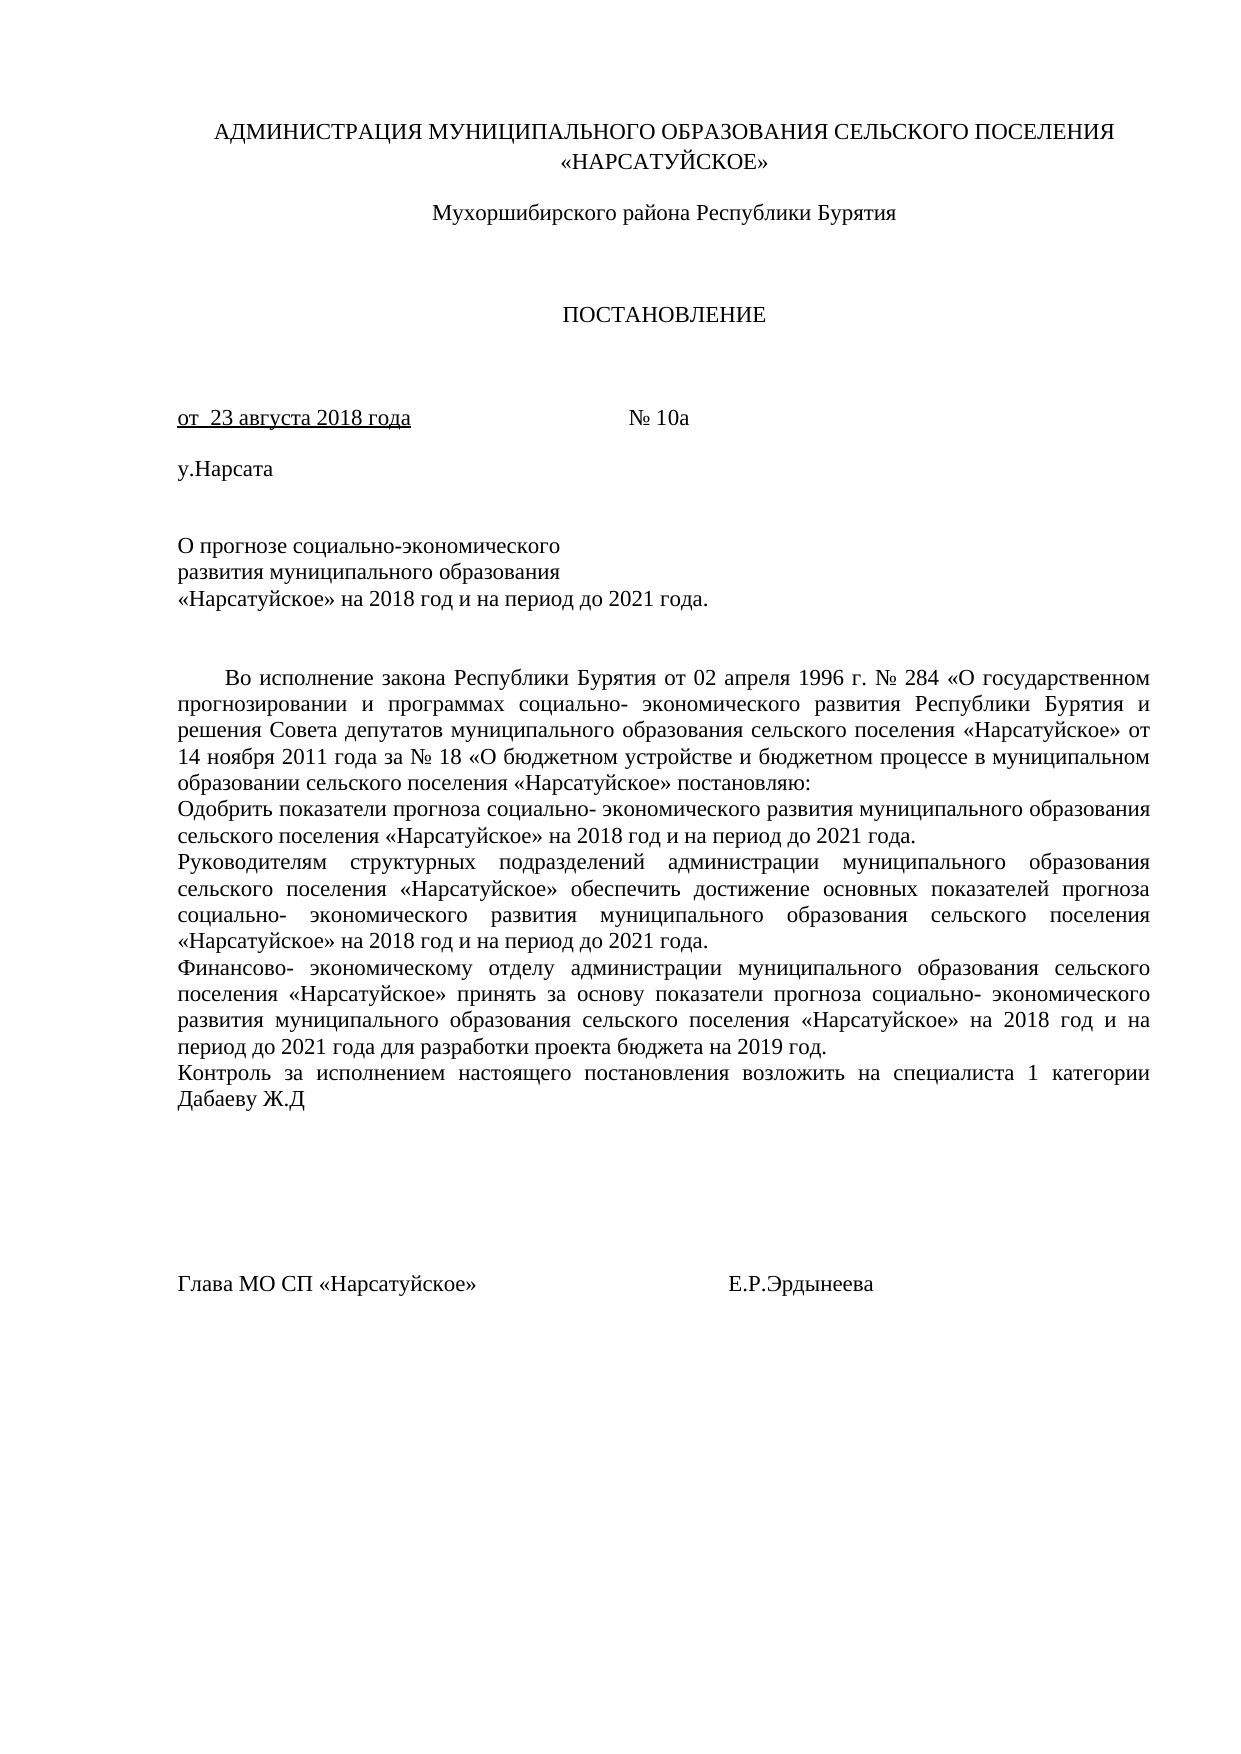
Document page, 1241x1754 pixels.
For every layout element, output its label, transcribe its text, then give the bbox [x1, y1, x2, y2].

text Руководителям структурных подразделений администрации муниципального образования сельского поселения «Нарсатуйское» обеспечить достижение основных показателей прогноза социально- экономического развития муниципального образования сельского поселения «Нарсатуйское» на 2018 год и на период до 2021 года. [177, 848, 1152, 954]
text О прогнозе социально-экономического [177, 532, 1152, 558]
text развития муниципального образования [177, 558, 1152, 585]
text Во исполнение закона Республики Бурятия от 02 апреля . № 284 «О государственном прогнозировании и программах социально- экономического развития Республики Бурятия и решения Совета депутатов муниципального образования сельского поселения «Нарсатуйское» от 14 ноября 2011 года за № 18 «О бюджетном устройстве и бюджетном процессе в муниципальном образовании сельского поселения «Нарсатуйское» постановляю: [177, 664, 1152, 796]
text «Нарсатуйское» на 2018 год и на период до 2021 года. [177, 585, 1152, 611]
text Мухоршибирского района Республики Бурятия [177, 199, 1152, 226]
text ПОСТАНОВЛЕНИЕ [177, 301, 1152, 328]
text Финансово- экономическому отделу администрации муниципального образования сельского поселения «Нарсатуйское» принять за основу показатели прогноза социально- экономического развития муниципального образования сельского поселения «Нарсатуйское» на 2018 год и на период до 2021 года для разработки проекта бюджета на 2019 год. [177, 954, 1152, 1059]
text у.Нарсата [177, 454, 1152, 481]
text Глава МО СП «Нарсатуйское» Е.Р.Эрдынеева [177, 1270, 1152, 1296]
text Контроль за исполнением настоящего постановления возложить на специалиста 1 категории Дабаеву Ж.Д [177, 1059, 1152, 1112]
text от 23 августа 2018 года № 10а [177, 403, 1152, 430]
text Одобрить показатели прогноза социально- экономического развития муниципального образования сельского поселения «Нарсатуйское» на 2018 год и на период до 2021 года. [177, 796, 1152, 848]
text АДМИНИСТРАЦИЯ МУНИЦИПАЛЬНОГО ОБРАЗОВАНИЯ СЕЛЬСКОГО ПОСЕЛЕНИЯ «НАРСАТУЙСКОЕ» [177, 118, 1152, 175]
